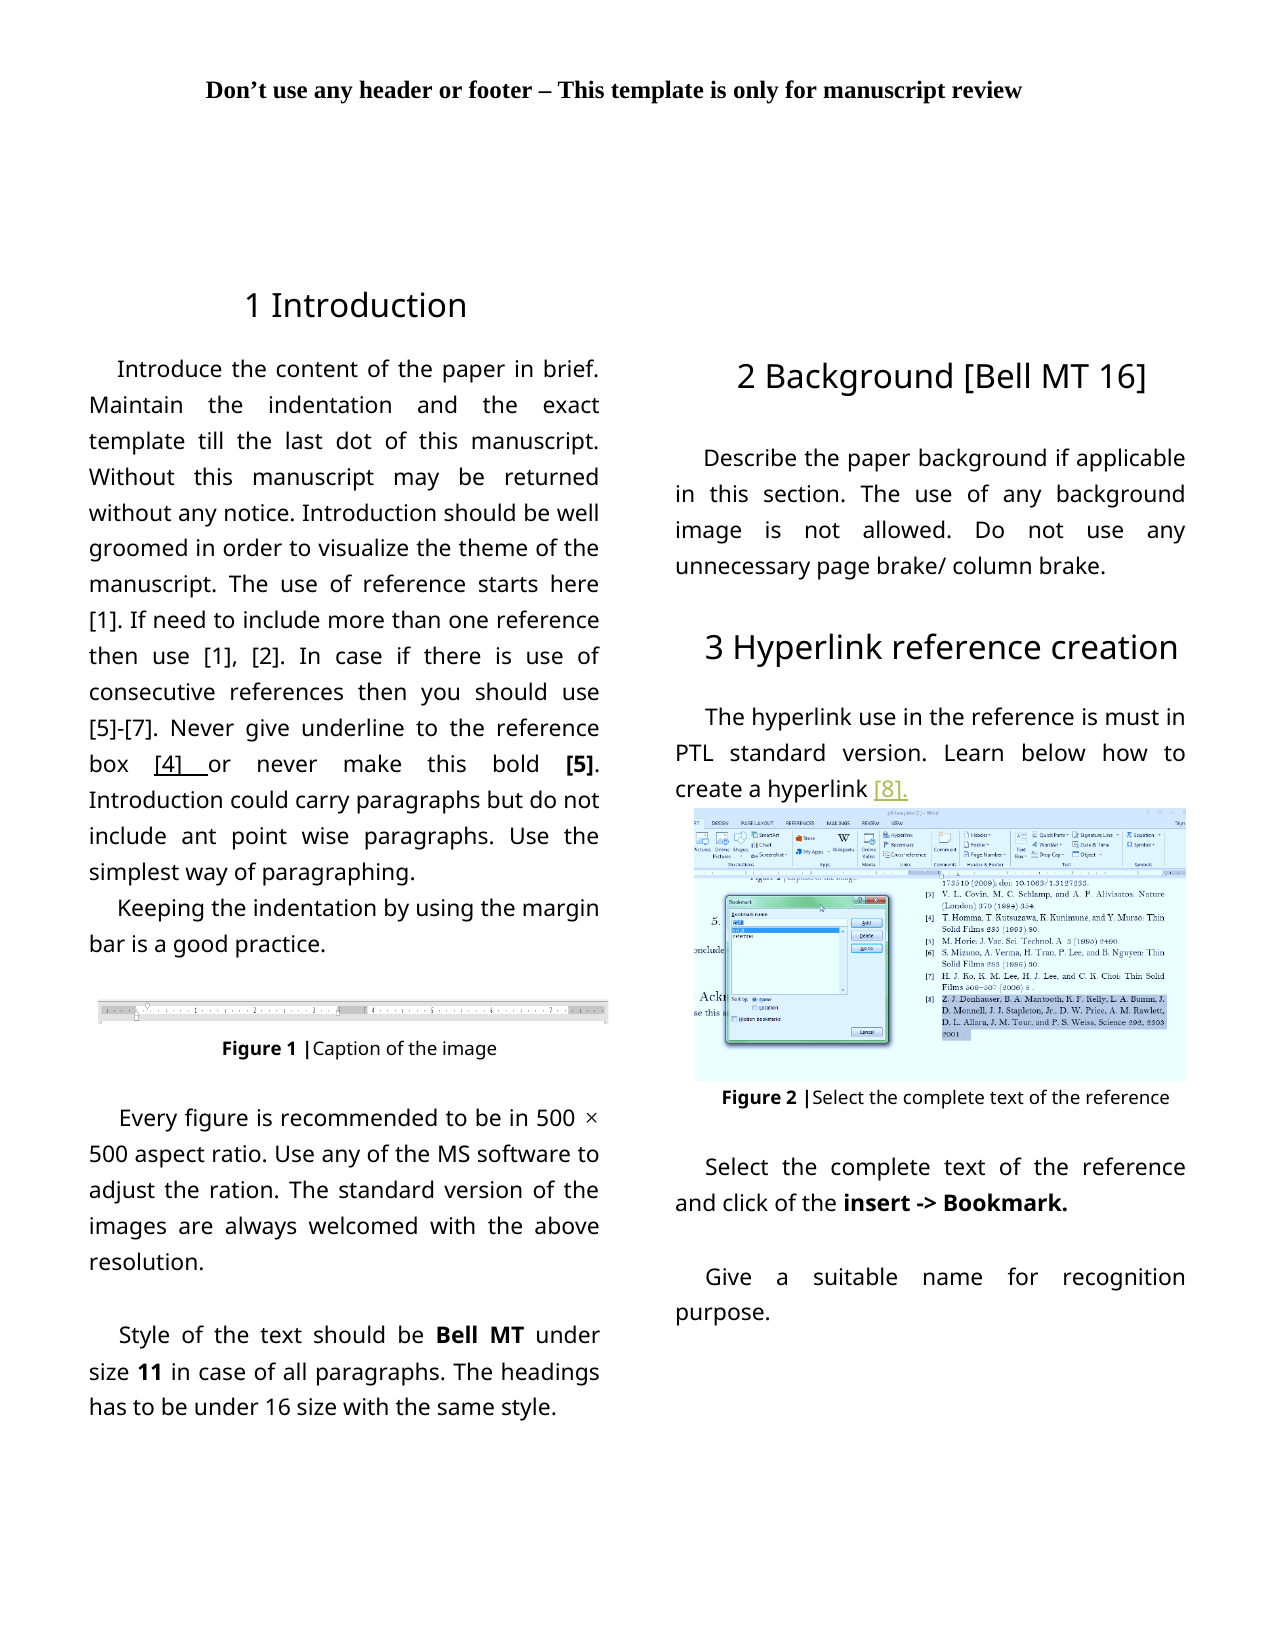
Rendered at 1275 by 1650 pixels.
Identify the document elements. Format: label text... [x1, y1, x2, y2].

text Introduce the content of the paper in brief. Maintain the indentation and the exact template till the last dot of this manuscript. Without this manuscript may be returned without any notice. Introduction should be well groomed in order to visualize the theme of the manuscript. The use of reference starts here [1]. If need to include more than one reference then use [1], [2]. In case if there is use of consecutive references then you should use [5]-[7]. Never give underline to the reference box [4] or never make this bold [5]. Introduction could carry paragraphs but do not include ant point wise paragraphs. Use the simplest way of paragraphing. [89, 353, 600, 887]
text Figure 1 |Caption of the image [89, 1036, 600, 1061]
subtitle 2 Background [Bell MT 16] [675, 353, 1186, 398]
text Describe the paper background if applicable in this section. The use of any background image is not allowed. Do not use any unnecessary page brake/ column brake. [675, 442, 1186, 581]
picture [98, 999, 609, 1024]
text Every figure is recommended to be in 500 500 aspect ratio. Use any of the MS software to adjust the ration. The standard version of the images are always welcomed with the above resolution. [89, 1102, 600, 1277]
text Keeping the indentation by using the margin bar is a good practice. [89, 892, 600, 959]
text Select the complete text of the reference and click of the insert -> Bookmark. [675, 1151, 1186, 1218]
text The hyperlink use in the reference is must in PTL standard version. Learn below how to create a hyperlink [8]. [675, 701, 1186, 804]
picture [694, 808, 1186, 1081]
text Give a suitable name for recognition purpose. [675, 1260, 1186, 1328]
text Style of the text should be Bell MT under size 11 in case of all paragraphs. The headings has to be under 16 size with the same style. [89, 1319, 600, 1423]
subtitle 3 Hyperlink reference creation [675, 624, 1186, 669]
subtitle 1 Introduction [89, 282, 600, 328]
text Figure 2 |Select the complete text of the reference [675, 1084, 1186, 1110]
